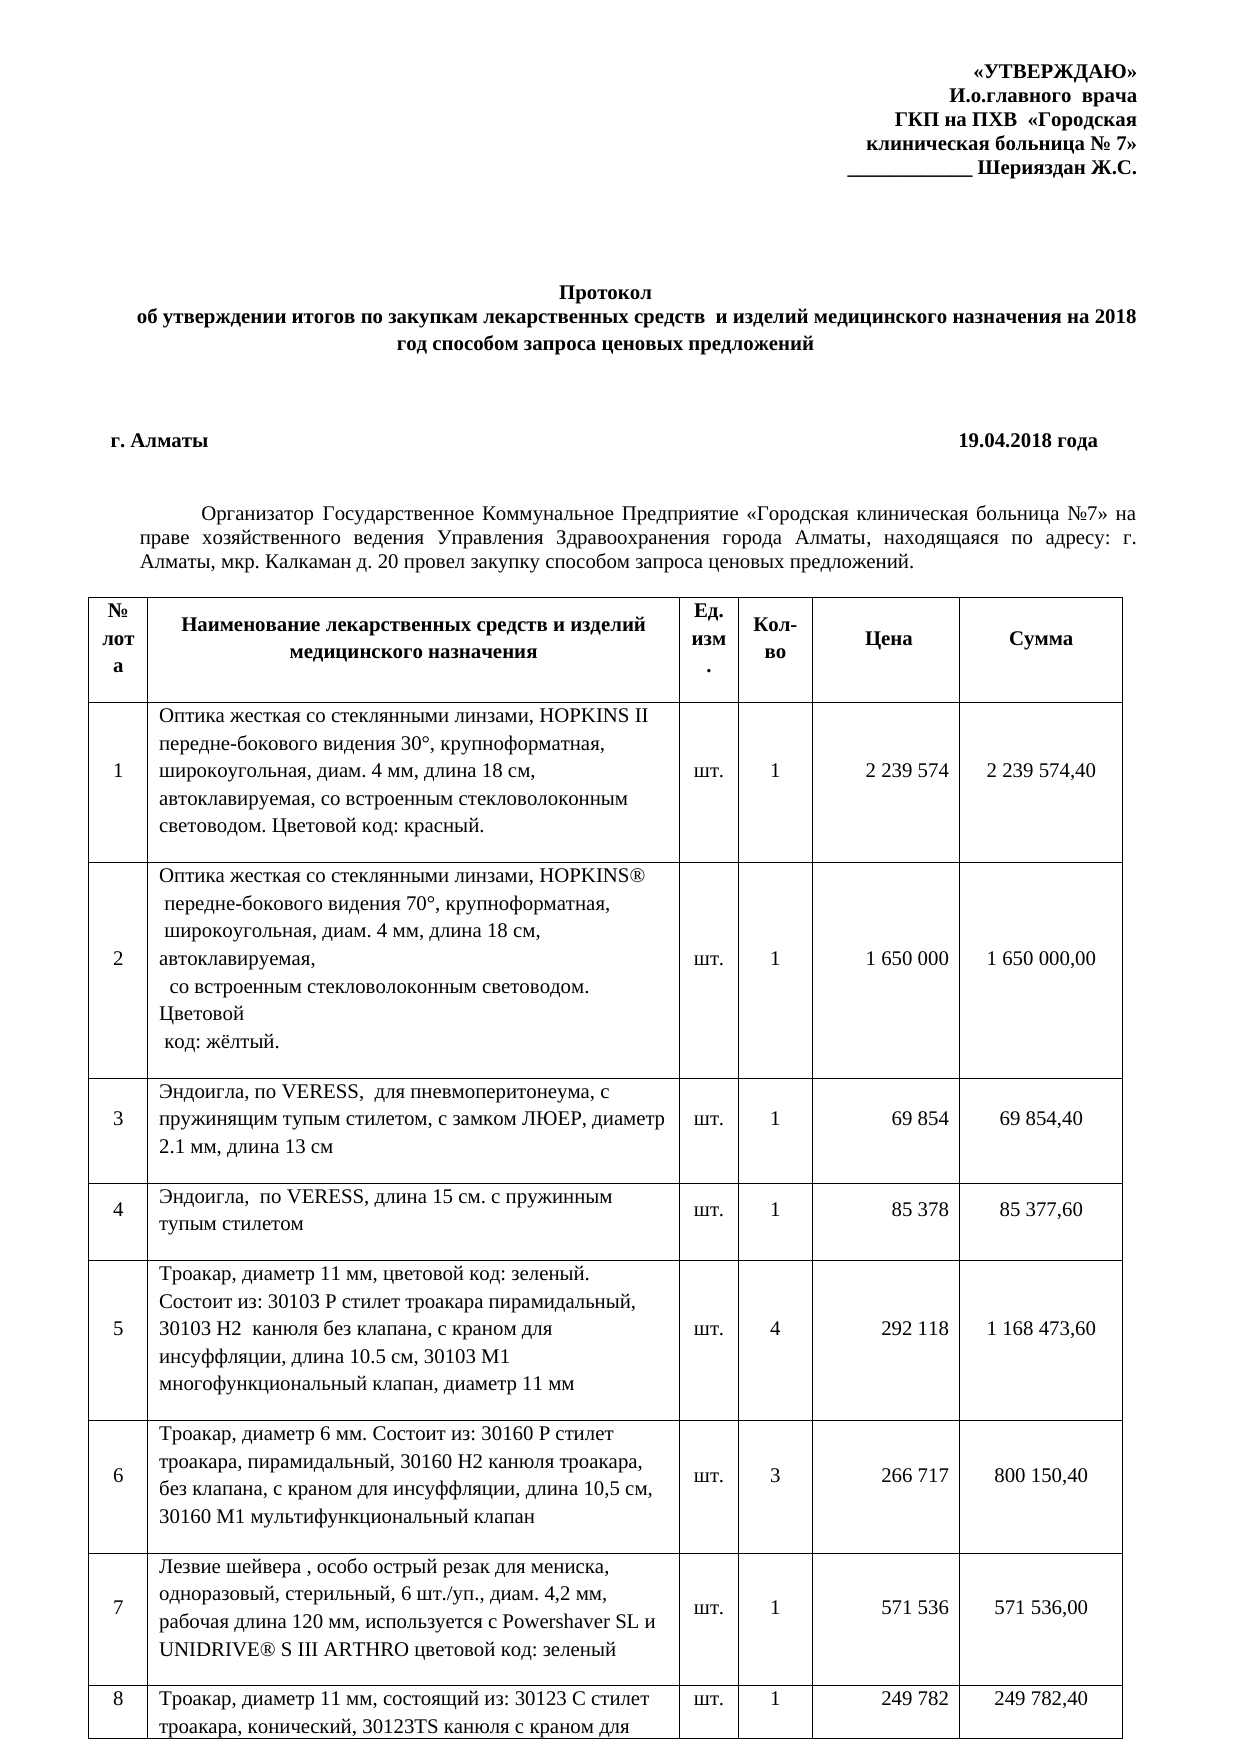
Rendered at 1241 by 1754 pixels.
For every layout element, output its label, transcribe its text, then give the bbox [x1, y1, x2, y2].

table_cell 1 [739, 1184, 812, 1260]
table_cell Эндоигла, по VERESS, длина 15 см. с пружинным тупым стилетом [148, 1184, 679, 1260]
table_cell 3 [739, 1421, 812, 1553]
table_header № лота [89, 598, 147, 702]
table_cell Оптика жесткая со стеклянными линзами, HOPKINS II передне-бокового видения 30°, крупноформатная, широкоугольная, диам. 4 мм, длина 18 см, автоклавируемая, со встроенным стекловолоконным световодом. Цветовой код: красный. [148, 703, 679, 862]
table_cell шт. [680, 1554, 738, 1685]
table_header Кол-во [739, 598, 812, 702]
table_cell 1 168 473,60 [960, 1261, 1122, 1420]
table_header Цена [813, 598, 959, 702]
table_cell 800 150,40 [960, 1421, 1122, 1553]
table_cell шт. [680, 1261, 738, 1420]
table_cell 69 854 [813, 1079, 959, 1182]
table_cell 1 [739, 863, 812, 1077]
text ____________ Шерияздан Ж.С. [299, 155, 1137, 179]
table_cell Троакар, диаметр 11 мм, цветовой код: зеленый. Состоит из: 30103 P стилет троакара пирамидальный, 30103 Н2 канюля без клапана, с краном для инсуффляции, длина 10.5 см, 30103 М1 многофункциональный клапан, диаметр 11 мм [148, 1261, 679, 1420]
table_cell 2 239 574 [813, 703, 959, 862]
table_cell шт. [680, 1686, 738, 1738]
text Протокол [74, 279, 1137, 304]
table_header Ед. изм. [680, 598, 738, 702]
table_cell 1 650 000 [813, 863, 959, 1077]
table_cell шт. [680, 863, 738, 1077]
table_cell 4 [89, 1184, 147, 1260]
text «УТВЕРЖДАЮ» [295, 59, 1137, 83]
table_cell Эндоигла, по VERESS, для пневмоперитонеума, с пружинящим тупым стилетом, с замком ЛЮЕР, диаметр 2.1 мм, длина 13 см [148, 1079, 679, 1182]
table_cell шт. [680, 1184, 738, 1260]
table_cell 1 650 000,00 [960, 863, 1122, 1077]
table_header Наименование лекарственных средств и изделий медицинского назначения [148, 598, 679, 702]
table_cell 7 [89, 1554, 147, 1685]
table_cell 249 782 [813, 1686, 959, 1738]
table_cell 3 [89, 1079, 147, 1182]
text И.о.главного врача [299, 83, 1137, 107]
table_cell 292 118 [813, 1261, 959, 1420]
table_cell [148, 1686, 679, 1738]
table_cell 85 377,60 [960, 1184, 1122, 1260]
table_cell 2 [89, 863, 147, 1077]
table_cell 571 536,00 [960, 1554, 1122, 1685]
table_cell 249 782,40 [960, 1686, 1122, 1738]
table_cell 1 [739, 1686, 812, 1738]
text г. Алматы 19.04.2018 года [74, 428, 1137, 452]
table_cell шт. [680, 1079, 738, 1182]
table_cell шт. [680, 703, 738, 862]
table_cell Лезвие шейвера , особо острый резак для мениска, одноразовый, стерильный, 6 шт./уп., диам. 4,2 мм, рабочая длина 120 мм, используется с Powershaver SL и UNIDRIVE® S III ARTHRO цветовой код: зеленый [148, 1554, 679, 1685]
table_cell шт. [680, 1421, 738, 1553]
table_cell Троакар, диаметр 6 мм. Состоит из: 30160 P стилет троакара, пирамидальный, 30160 H2 канюля троакара, без клапана, с краном для инсуффляции, длина 10,5 см, 30160 M1 мультифункциональный клапан [148, 1421, 679, 1553]
table_cell 6 [89, 1421, 147, 1553]
table_cell 85 378 [813, 1184, 959, 1260]
table_cell 571 536 [813, 1554, 959, 1685]
table_cell 1 [739, 1079, 812, 1182]
table_cell 1 [739, 703, 812, 862]
table_cell 1 [739, 1554, 812, 1685]
table_cell 266 717 [813, 1421, 959, 1553]
table_cell 5 [89, 1261, 147, 1420]
text ГКП на ПХВ «Городская [299, 107, 1137, 131]
table_cell 4 [739, 1261, 812, 1420]
table_cell 1 [89, 703, 147, 862]
table_cell 69 854,40 [960, 1079, 1122, 1182]
table_cell 2 239 574,40 [960, 703, 1122, 862]
list Организатор Государственное Коммунальное Предприятие «Городская клиническая больница №7» на праве хозяйственного ведения Управления Здравоохранения города Алматы, находящаяся по адресу: г. Алматы, мкр. Калкаман д. 20 провел закупку способом запроса ценовых предложений. [139, 501, 1137, 573]
table_header Сумма [960, 598, 1122, 702]
text клиническая больница № 7» [299, 131, 1137, 155]
table_cell Оптика жесткая со стеклянными линзами, HOPKINS® передне-бокового видения 70°, крупноформатная, широкоугольная, диам. 4 мм, длина 18 см, автоклавируемая, со встроенным стекловолоконным световодом. Цветовой код: жёлтый. [148, 863, 679, 1077]
text об утверждении итогов по закупкам лекарственных средств и изделий медицинского назначения на 2018 год способом запроса ценовых предложений [74, 304, 1137, 355]
table_cell 8 [89, 1686, 147, 1738]
